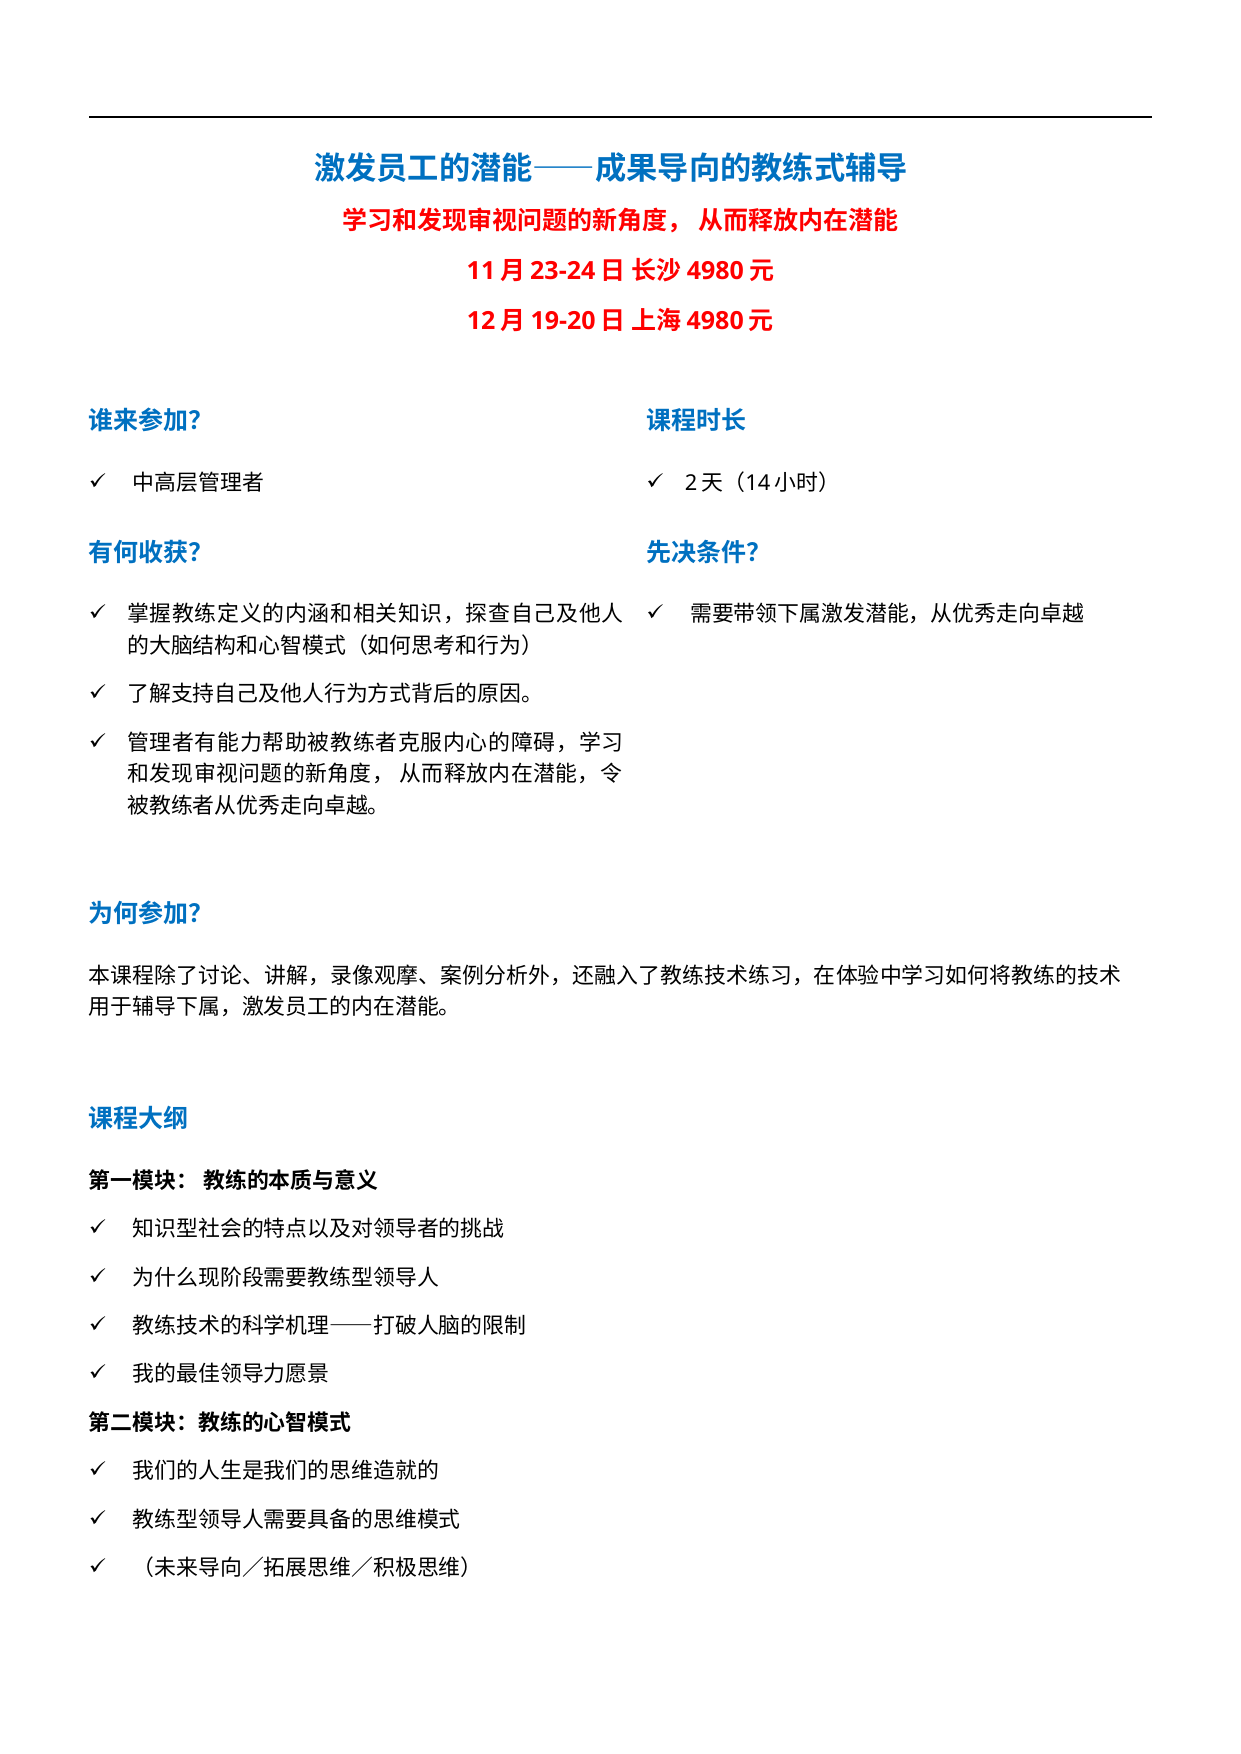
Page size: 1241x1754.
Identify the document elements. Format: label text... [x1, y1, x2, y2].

table_header 课程时长 [635, 390, 1137, 464]
list 为什么现阶段需要教练型领导人 [89, 1259, 1152, 1291]
text 11月23-24日 长沙 4980元 [89, 239, 1152, 289]
text 第二模块：教练的心智模式 [89, 1405, 1152, 1436]
table_cell 掌握教练定义的内涵和相关知识，探查自己及他人的大脑结构和心智模式（如何思考和行为） 了解支持自己及他人行为方式背后的原因。 管理者有能力帮助被教练者克服内心的障碍，学习和发现审视问题的新角度， 从而释放内在潜能，令被教练者从优秀走向卓越。 [78, 596, 635, 883]
text 激发员工的潜能——成果导向的教练式辅导 [89, 139, 1152, 189]
list 我们的人生是我们的思维造就的 [89, 1453, 1152, 1485]
text 学习和发现审视问题的新角度， 从而释放内在潜能 [89, 189, 1152, 239]
text 第一模块： 教练的本质与意义 [89, 1163, 1152, 1194]
table_cell 有何收获？ [78, 521, 635, 596]
table_cell 先决条件？ [635, 521, 1137, 596]
list 教练型领导人需要具备的思维模式 [89, 1502, 1152, 1533]
table_cell 本课程除了讨论、讲解，录像观摩、案例分析外，还融入了教练技术练习，在体验中学习如何将教练的技术用于辅导下属，激发员工的内在潜能。 [78, 958, 1137, 1038]
list 知识型社会的特点以及对领导者的挑战 [89, 1211, 1152, 1243]
table_cell 需要带领下属激发潜能，从优秀走向卓越 [635, 596, 1137, 883]
list 我的最佳领导力愿景 [89, 1356, 1152, 1388]
text 课程大纲 [89, 1088, 1152, 1138]
table_cell 中高层管理者 [78, 465, 635, 521]
table_cell 为何参加？ [78, 883, 1137, 958]
list 教练技术的科学机理——打破人脑的限制 [89, 1308, 1152, 1340]
list （未来导向／拓展思维／积极思维） [89, 1550, 1152, 1582]
text 12月19-20日 上海4980元 [89, 289, 1152, 339]
table_cell 2天（14小时） [635, 465, 1137, 521]
table_header 谁来参加？ [78, 390, 635, 464]
